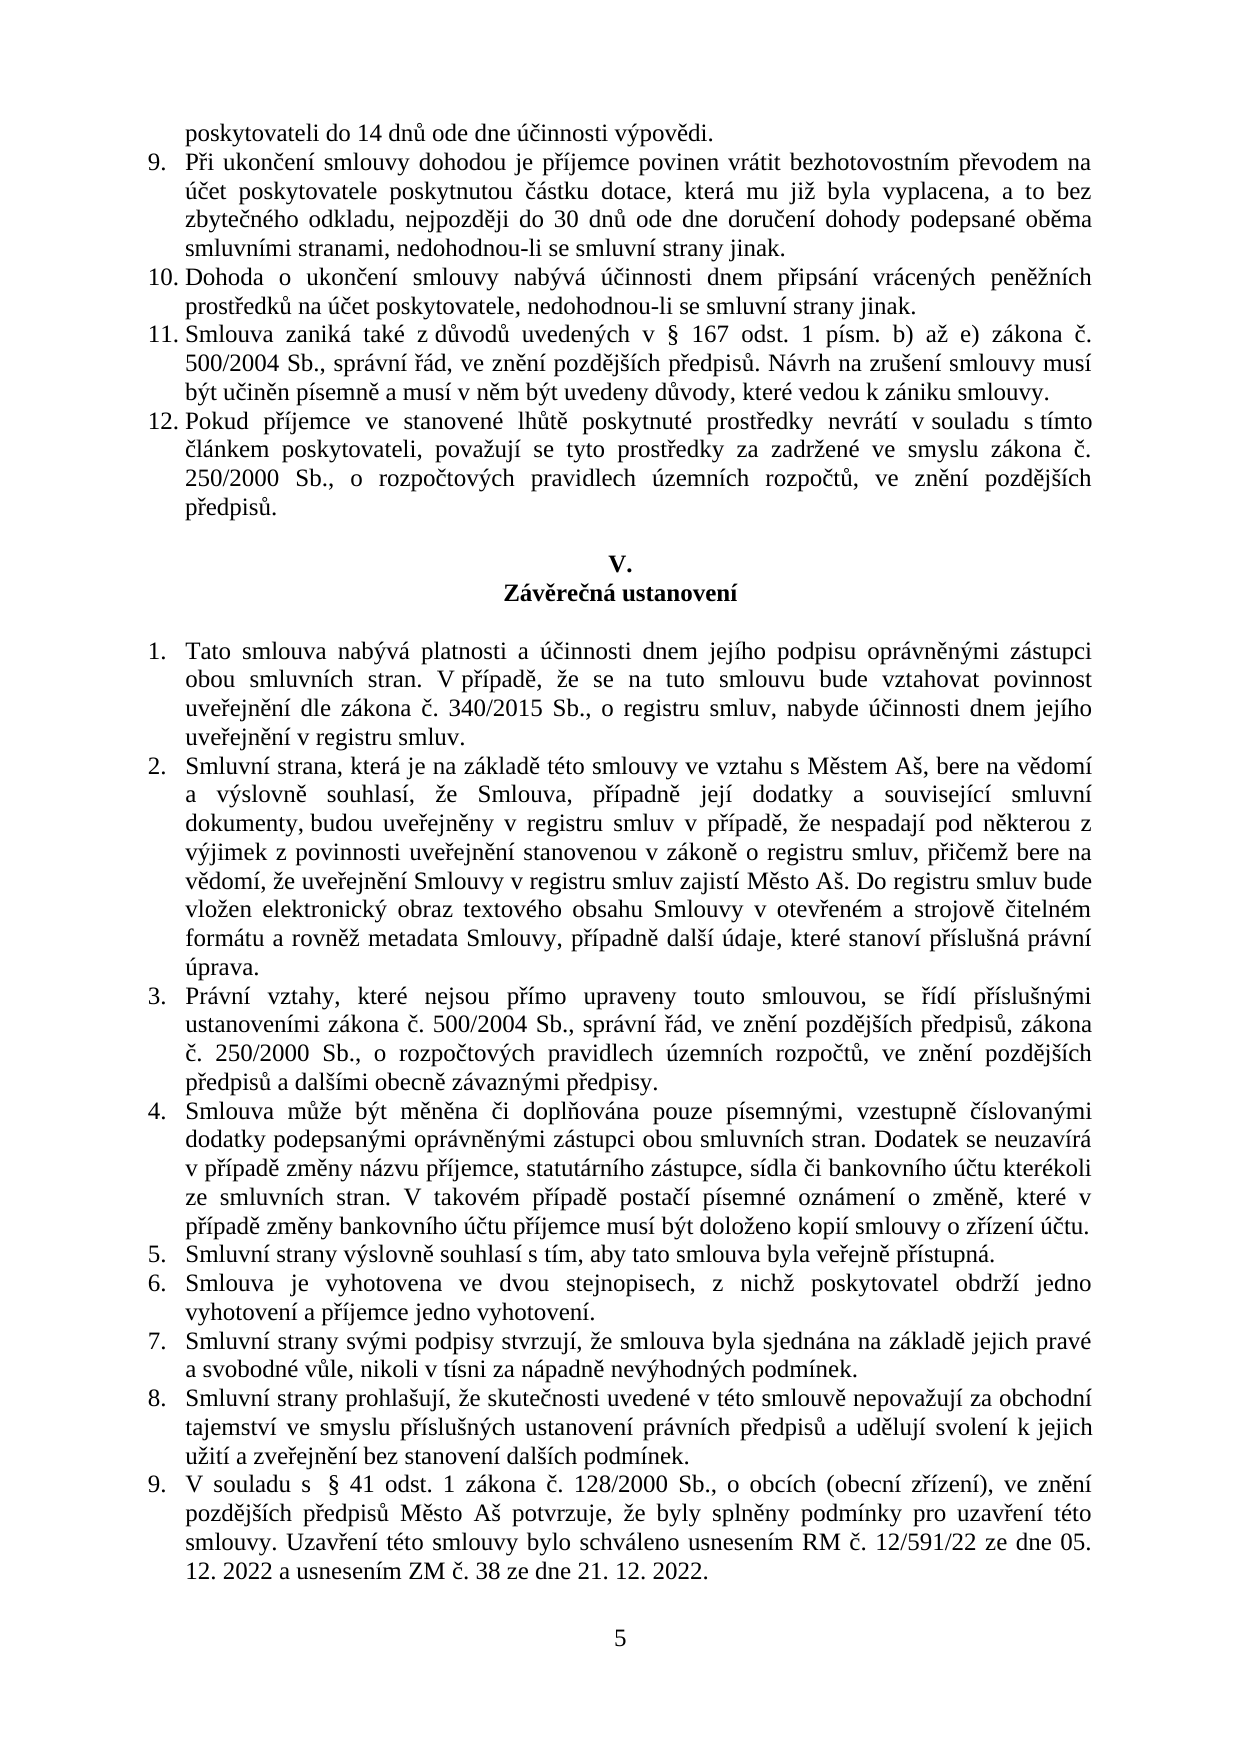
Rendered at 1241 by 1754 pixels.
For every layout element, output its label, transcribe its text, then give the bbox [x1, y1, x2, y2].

text V. [148, 549, 1093, 578]
list Právní vztahy, které nejsou přímo upraveny touto smlouvou, se řídí příslušnými ustanoveními zákona č. 500/2004 Sb., správní řád, ve znění pozdějších předpisů, zákona č. 250/2000 Sb., o rozpočtových pravidlech územních rozpočtů, ve znění pozdějších předpisů a dalšími obecně závaznými předpisy. [148, 981, 1093, 1096]
list Smluvní strany prohlašují, že skutečnosti uvedené v této smlouvě nepovažují za obchodní tajemství ve smyslu příslušných ustanovení právních předpisů a udělují svolení k jejich užití a zveřejnění bez stanovení dalších podmínek. [148, 1383, 1093, 1469]
list Dohoda o ukončení smlouvy nabývá účinnosti dnem připsání vrácených peněžních prostředků na účet poskytovatele, nedohodnou-li se smluvní strany jinak. [148, 262, 1093, 319]
list Tato smlouva nabývá platnosti a účinnosti dnem jejího podpisu oprávněnými zástupci obou smluvních stran. V případě, že se na tuto smlouvu bude vztahovat povinnost uveřejnění dle zákona č. 340/2015 Sb., o registru smluv, nabyde účinnosti dnem jejího uveřejnění v registru smluv. [148, 636, 1093, 751]
text Závěrečná ustanovení [148, 578, 1093, 607]
list Smlouva je vyhotovena ve dvou stejnopisech, z nichž poskytovatel obdrží jedno vyhotovení a příjemce jedno vyhotovení. [148, 1268, 1093, 1326]
list V souladu s § 41 odst. 1 zákona č. 128/2000 Sb., o obcích (obecní zřízení), ve znění pozdějších předpisů Město Aš potvrzuje, že byly splněny podmínky pro uzavření této smlouvy. Uzavření této smlouvy bylo schváleno usnesením RM č. 12/591/22 ze dne 05. 12. 2022 a usnesením ZM č. 38 ze dne 21. 12. 2022. [148, 1469, 1093, 1584]
list Smlouva může být měněna či doplňována pouze písemnými, vzestupně číslovanými dodatky podepsanými oprávněnými zástupci obou smluvních stran. Dodatek se neuzavírá v případě změny názvu příjemce, statutárního zástupce, sídla či bankovního účtu kterékoli ze smluvních stran. V takovém případě postačí písemné oznámení o změně, které v případě změny bankovního účtu příjemce musí být doloženo kopií smlouvy o zřízení účtu. [148, 1096, 1093, 1239]
list Smlouva zaniká také z důvodů uvedených v § 167 odst. 1 písm. b) až e) zákona č. 500/2004 Sb., správní řád, ve znění pozdějších předpisů. Návrh na zrušení smlouvy musí být učiněn písemně a musí v něm být uvedeny důvody, které vedou k zániku smlouvy. [148, 319, 1093, 406]
list Smluvní strany výslovně souhlasí s tím, aby tato smlouva byla veřejně přístupná. [148, 1239, 1093, 1268]
list Smluvní strany svými podpisy stvrzují, že smlouva byla sjednána na základě jejich pravé a svobodné vůle, nikoli v tísni za nápadně nevýhodných podmínek. [148, 1326, 1093, 1383]
list Při ukončení smlouvy dohodou je příjemce povinen vrátit bezhotovostním převodem na účet poskytovatele poskytnutou částku dotace, která mu již byla vyplacena, a to bez zbytečného odkladu, nejpozději do 30 dnů ode dne doručení dohody podepsané oběma smluvními stranami, nedohodnou-li se smluvní strany jinak. [148, 147, 1093, 262]
list Smluvní strana, která je na základě této smlouvy ve vztahu s Městem Aš, bere na vědomí a výslovně souhlasí, že Smlouva, případně její dodatky a související smluvní dokumenty, budou uveřejněny v registru smluv v případě, že nespadají pod některou z výjimek z povinnosti uveřejnění stanovenou v zákoně o registru smluv, přičemž bere na vědomí, že uveřejnění Smlouvy v registru smluv zajistí Město Aš. Do registru smluv bude vložen elektronický obraz textového obsahu Smlouvy v otevřeném a strojově čitelném formátu a rovněž metadata Smlouvy, případně další údaje, které stanoví příslušná právní úprava. [148, 751, 1093, 981]
list Pokud příjemce ve stanovené lhůtě poskytnuté prostředky nevrátí v souladu s tímto článkem poskytovateli, považují se tyto prostředky za zadržené ve smyslu zákona č. 250/2000 Sb., o rozpočtových pravidlech územních rozpočtů, ve znění pozdějších předpisů. [148, 406, 1093, 521]
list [148, 118, 1093, 147]
